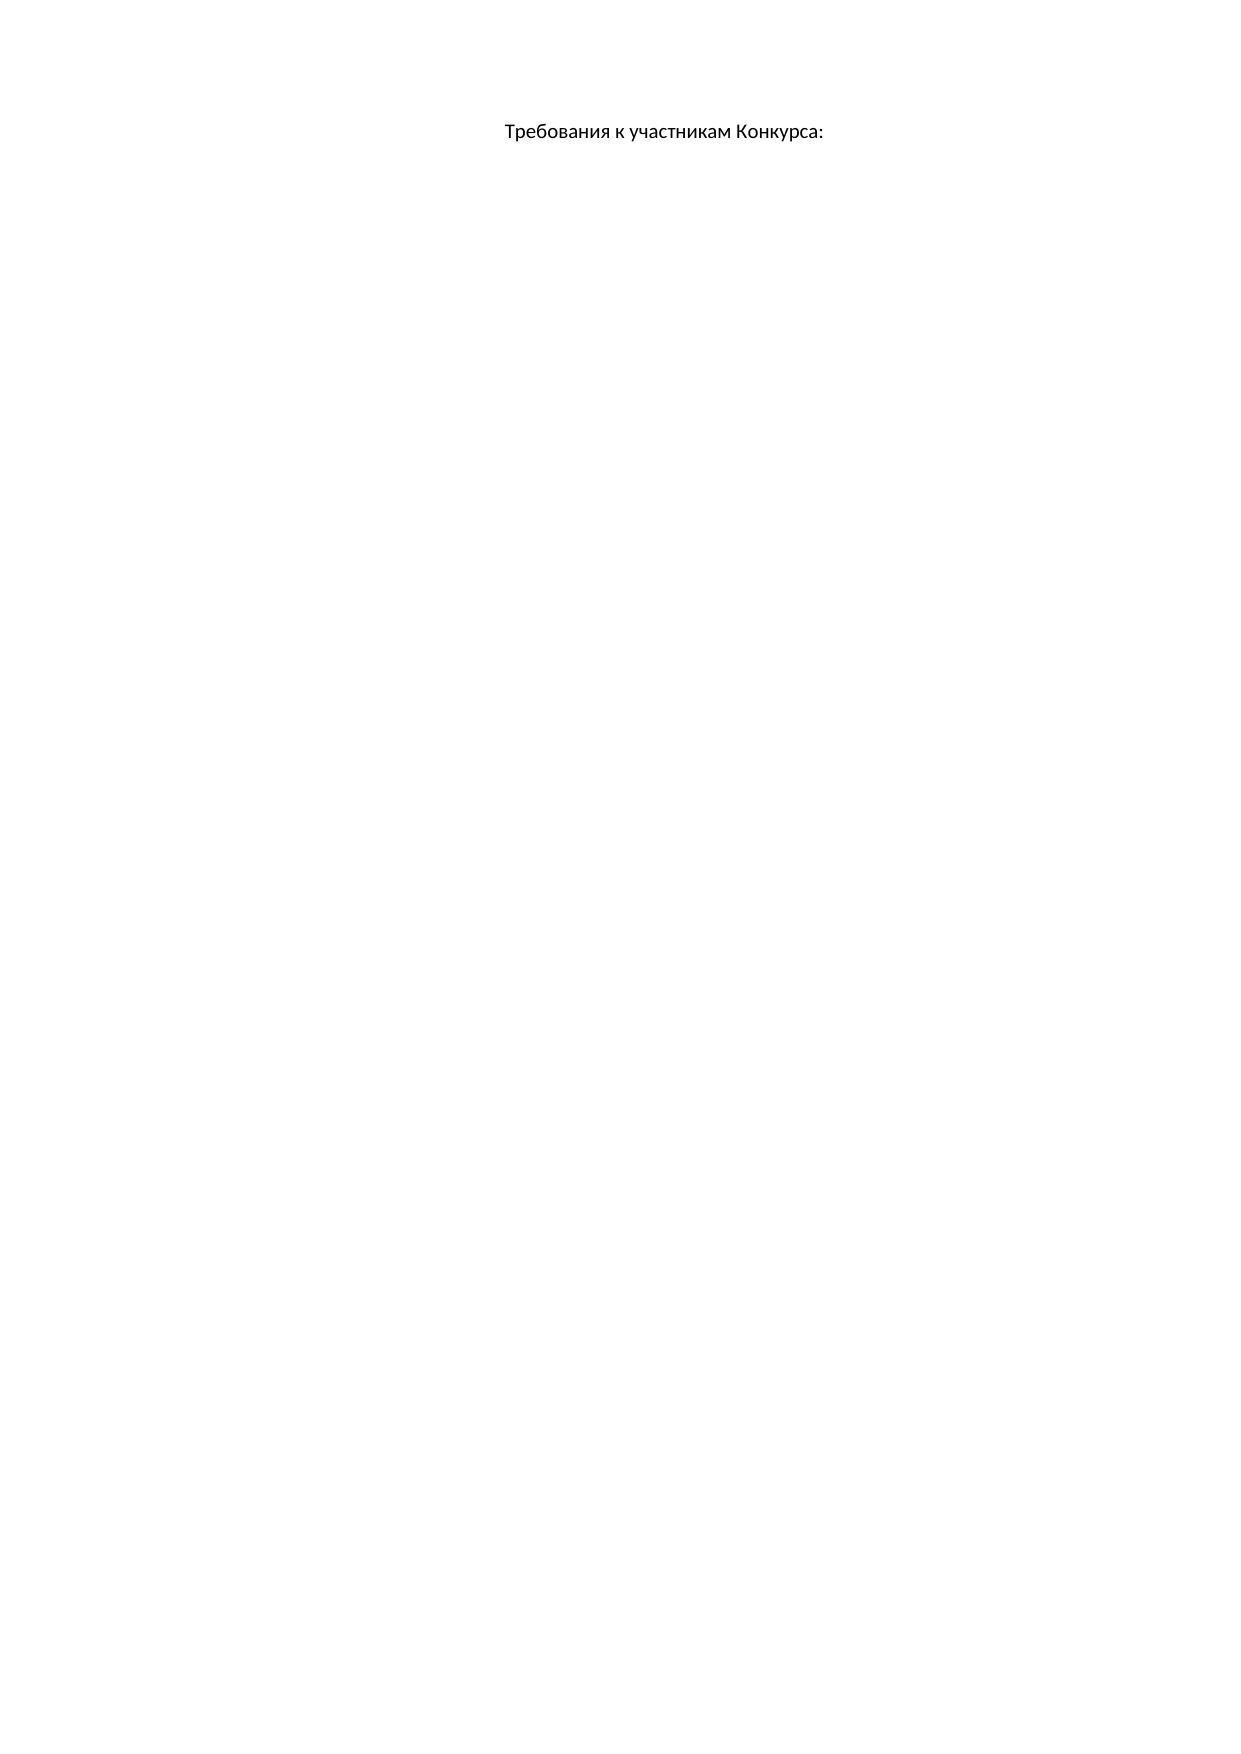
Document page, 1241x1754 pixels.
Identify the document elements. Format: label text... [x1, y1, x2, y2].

text Требования к участникам Конкурса: [177, 118, 1152, 143]
